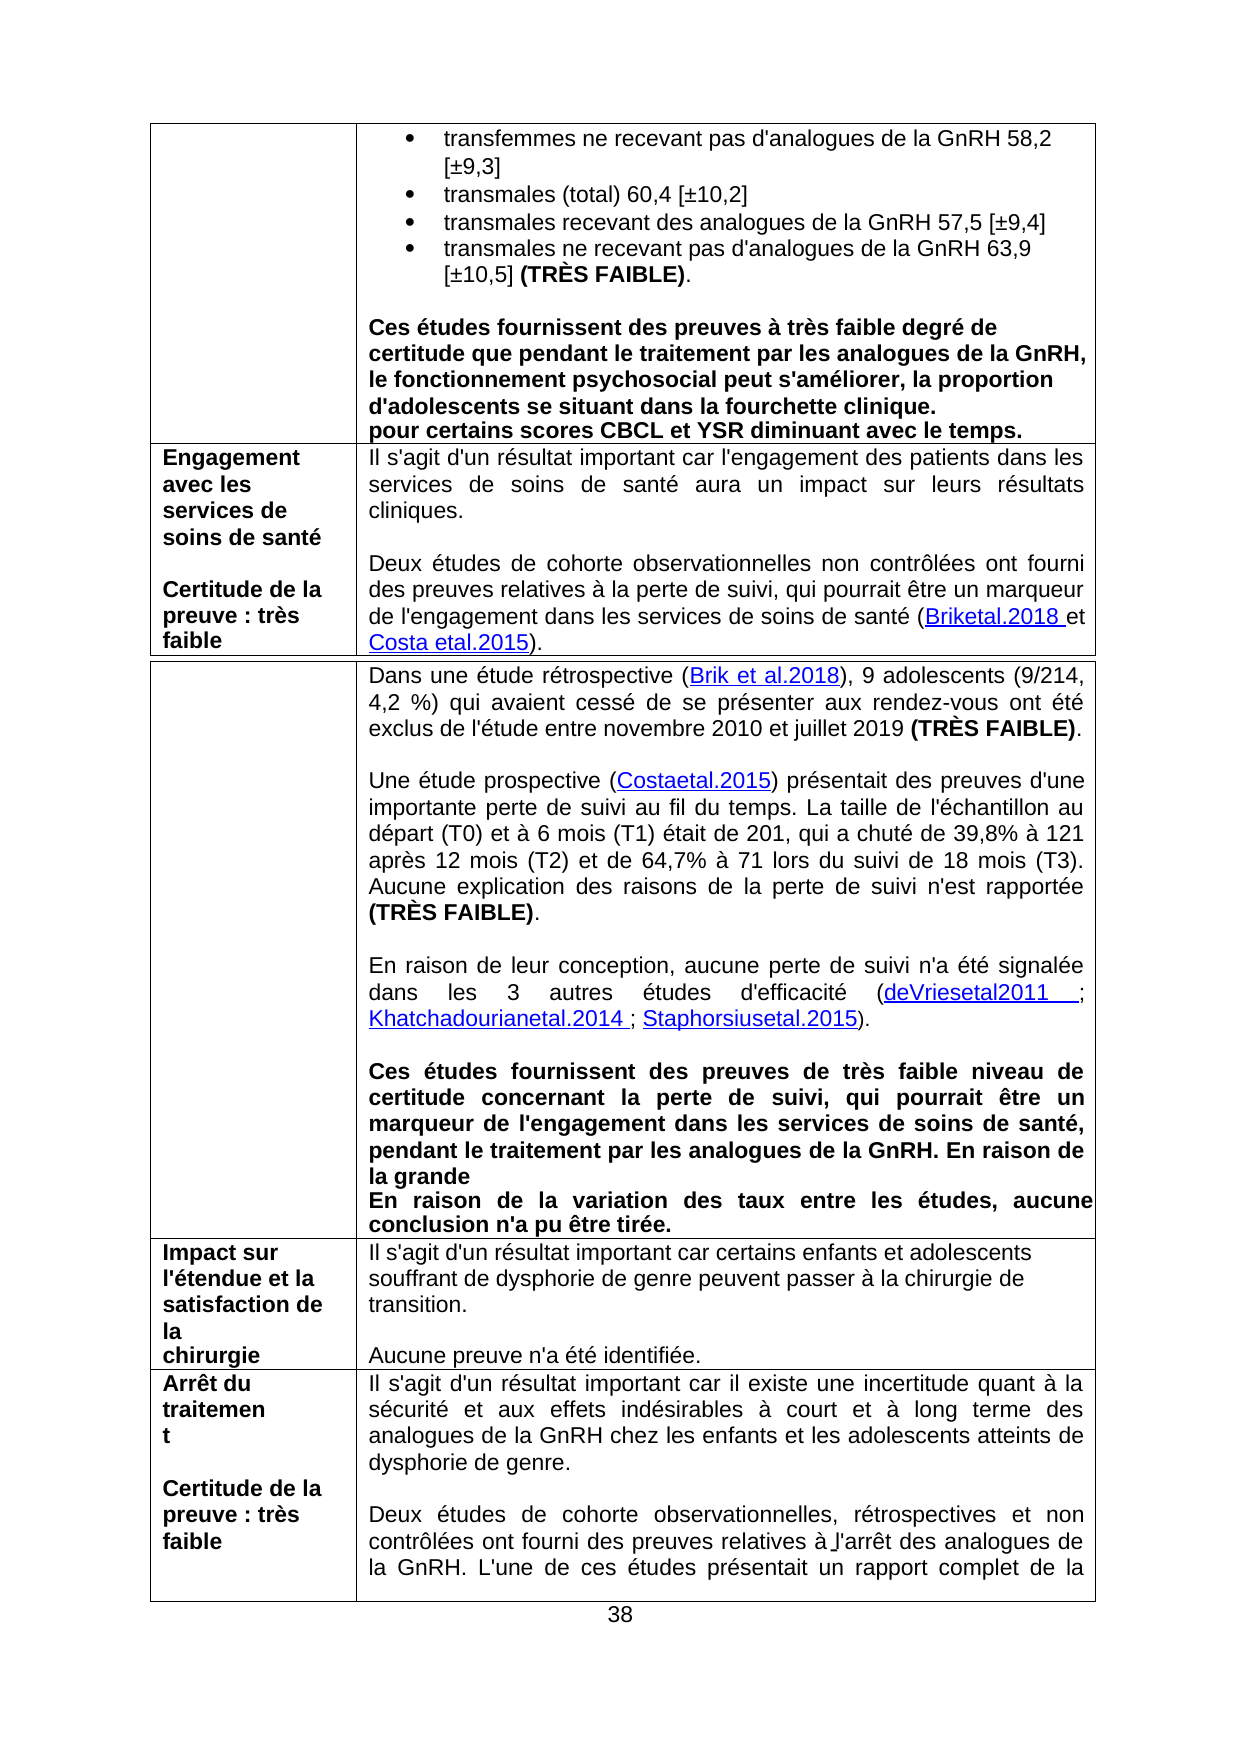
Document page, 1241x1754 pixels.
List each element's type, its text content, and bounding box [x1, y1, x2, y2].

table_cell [151, 1370, 356, 1601]
table_cell Impact sur l'étendue et la satisfaction de la chirurgie [151, 1239, 356, 1368]
table_cell Engagement avec les services de soins de santé Certitude de la preuve : très faible [151, 444, 356, 655]
table_header [151, 124, 356, 443]
table_cell Il s'agit d'un résultat important car l'engagement des patients dans les services de soins de santé aura un impact sur leurs résultats cliniques. Deux études de cohorte observationnelles non contrôlées ont fourni des preuves relatives à la perte de suivi, qui pourrait être un marqueur de l'engagement dans les services de soins de santé (Briketal.2018 et Costa etal.2015). [357, 444, 1095, 655]
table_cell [357, 1370, 1095, 1601]
table_header [151, 662, 356, 1238]
table_cell Il s'agit d'un résultat important car certains enfants et adolescents souffrant de dysphorie de genre peuvent passer à la chirurgie de transition. Aucune preuve n'a été identifiée. [357, 1239, 1095, 1368]
table_header Dans une étude rétrospective (Brik et al.2018), 9 adolescents (9/214, 4,2 %) qui avaient cessé de se présenter aux rendez-vous ont été exclus de l'étude entre novembre 2010 et juillet 2019 (TRÈS FAIBLE). Une étude prospective (Costaetal.2015) présentait des preuves d'une importante perte de suivi au fil du temps. La taille de l'échantillon au départ (T0) et à 6 mois (T1) était de 201, qui a chuté de 39,8% à 121 après 12 mois (T2) et de 64,7% à 71 lors du suivi de 18 mois (T3). Aucune explication des raisons de la perte de suivi n'est rapportée (TRÈS FAIBLE). En raison de leur conception, aucune perte de suivi n'a été signalée dans les 3 autres études d'efficacité (deVriesetal2011 ; Khatchadourianetal.2014 ; Staphorsiusetal.2015). Ces études fournissent des preuves de très faible niveau de certitude concernant la perte de suivi, qui pourrait être un marqueur de l'engagement dans les services de soins de santé, pendant le traitement par les analogues de la GnRH. En raison de la grande En raison de la variation des taux entre les études, aucune conclusion n'a pu être tirée. [357, 662, 1095, 1238]
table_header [357, 124, 1095, 443]
